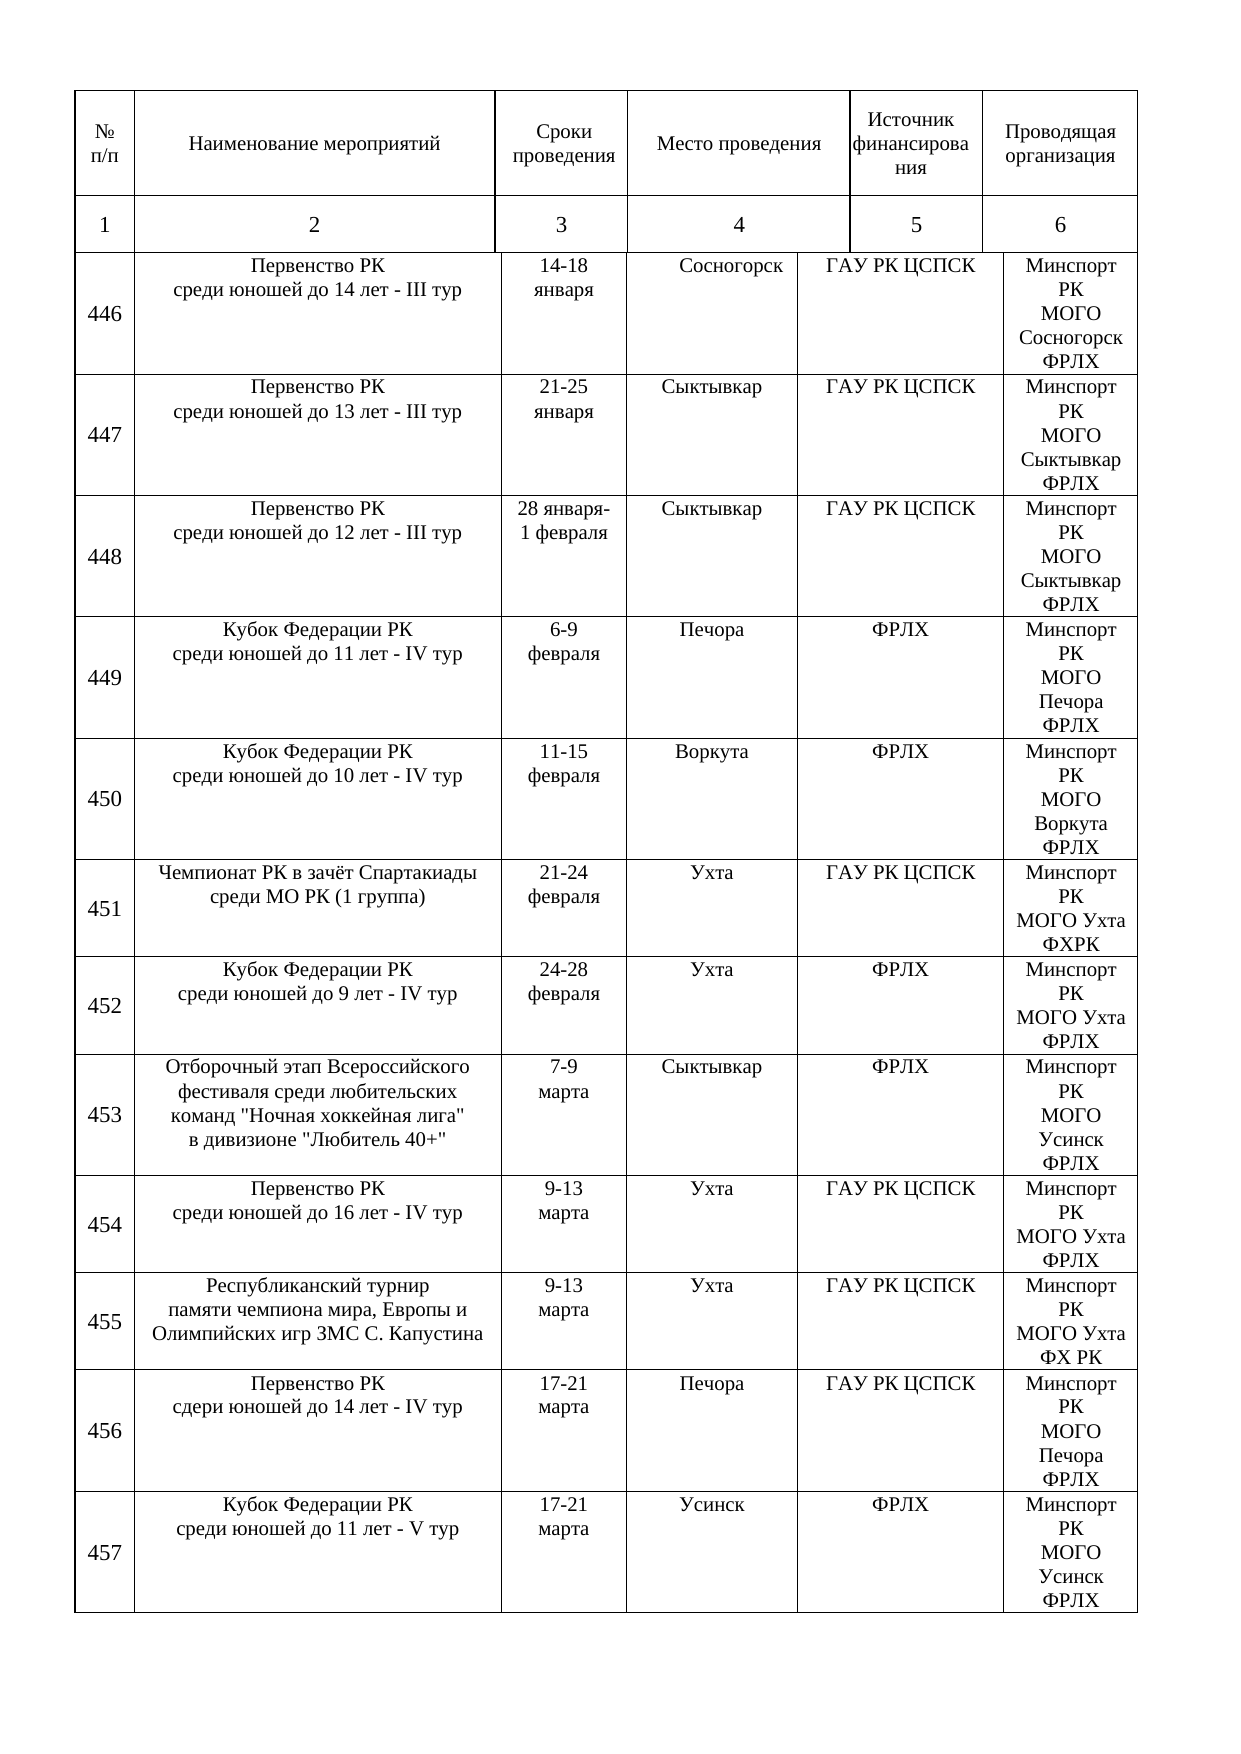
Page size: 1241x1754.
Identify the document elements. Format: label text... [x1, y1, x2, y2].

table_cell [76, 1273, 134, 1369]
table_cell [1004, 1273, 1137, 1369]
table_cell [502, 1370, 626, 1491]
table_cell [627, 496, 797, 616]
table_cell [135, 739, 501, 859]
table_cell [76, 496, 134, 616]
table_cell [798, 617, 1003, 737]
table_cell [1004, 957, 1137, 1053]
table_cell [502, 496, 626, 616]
table_cell 6 [983, 196, 1137, 252]
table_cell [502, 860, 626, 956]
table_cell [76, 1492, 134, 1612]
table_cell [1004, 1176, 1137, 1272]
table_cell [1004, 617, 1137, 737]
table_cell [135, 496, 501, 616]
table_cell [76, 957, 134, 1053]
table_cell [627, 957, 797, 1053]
table_cell 3 [496, 196, 627, 252]
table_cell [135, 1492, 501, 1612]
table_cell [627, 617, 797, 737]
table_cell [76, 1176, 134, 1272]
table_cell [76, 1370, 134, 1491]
table_header Источник финансирования [851, 91, 982, 195]
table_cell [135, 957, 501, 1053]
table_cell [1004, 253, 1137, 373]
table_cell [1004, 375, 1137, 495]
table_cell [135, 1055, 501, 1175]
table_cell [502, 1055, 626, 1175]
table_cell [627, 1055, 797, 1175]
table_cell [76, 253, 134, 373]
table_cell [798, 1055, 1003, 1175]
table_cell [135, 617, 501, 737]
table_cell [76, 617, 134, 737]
table_header Проводящая организация [983, 91, 1137, 195]
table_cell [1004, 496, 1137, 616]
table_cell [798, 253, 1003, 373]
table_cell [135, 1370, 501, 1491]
table_cell 1 [76, 196, 134, 252]
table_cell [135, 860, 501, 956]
table_header Наименование мероприятий [135, 91, 494, 195]
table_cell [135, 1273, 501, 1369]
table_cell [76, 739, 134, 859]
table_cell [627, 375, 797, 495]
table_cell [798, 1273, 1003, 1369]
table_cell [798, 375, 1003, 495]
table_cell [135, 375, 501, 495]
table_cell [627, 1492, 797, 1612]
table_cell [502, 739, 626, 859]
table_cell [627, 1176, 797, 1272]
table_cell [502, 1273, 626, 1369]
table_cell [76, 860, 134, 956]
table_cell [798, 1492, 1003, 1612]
table_cell 4 [628, 196, 849, 252]
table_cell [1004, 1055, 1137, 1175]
table_header Сроки проведения [496, 91, 627, 195]
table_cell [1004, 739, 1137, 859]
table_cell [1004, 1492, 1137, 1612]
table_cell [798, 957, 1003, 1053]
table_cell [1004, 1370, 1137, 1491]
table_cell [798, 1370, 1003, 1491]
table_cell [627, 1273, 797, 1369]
table_header № п/п [76, 91, 134, 195]
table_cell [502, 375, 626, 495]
table_cell 2 [135, 196, 494, 252]
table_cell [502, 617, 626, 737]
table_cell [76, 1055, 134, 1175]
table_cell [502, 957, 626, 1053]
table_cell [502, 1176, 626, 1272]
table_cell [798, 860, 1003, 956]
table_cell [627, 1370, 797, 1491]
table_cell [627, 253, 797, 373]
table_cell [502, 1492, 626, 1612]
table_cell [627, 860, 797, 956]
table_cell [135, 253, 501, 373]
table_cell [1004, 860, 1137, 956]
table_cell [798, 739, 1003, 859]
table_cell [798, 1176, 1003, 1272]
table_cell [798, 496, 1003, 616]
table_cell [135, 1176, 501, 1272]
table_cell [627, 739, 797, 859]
table_header Место проведения [628, 91, 849, 195]
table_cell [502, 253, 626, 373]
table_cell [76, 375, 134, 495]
table_cell 5 [851, 196, 982, 252]
